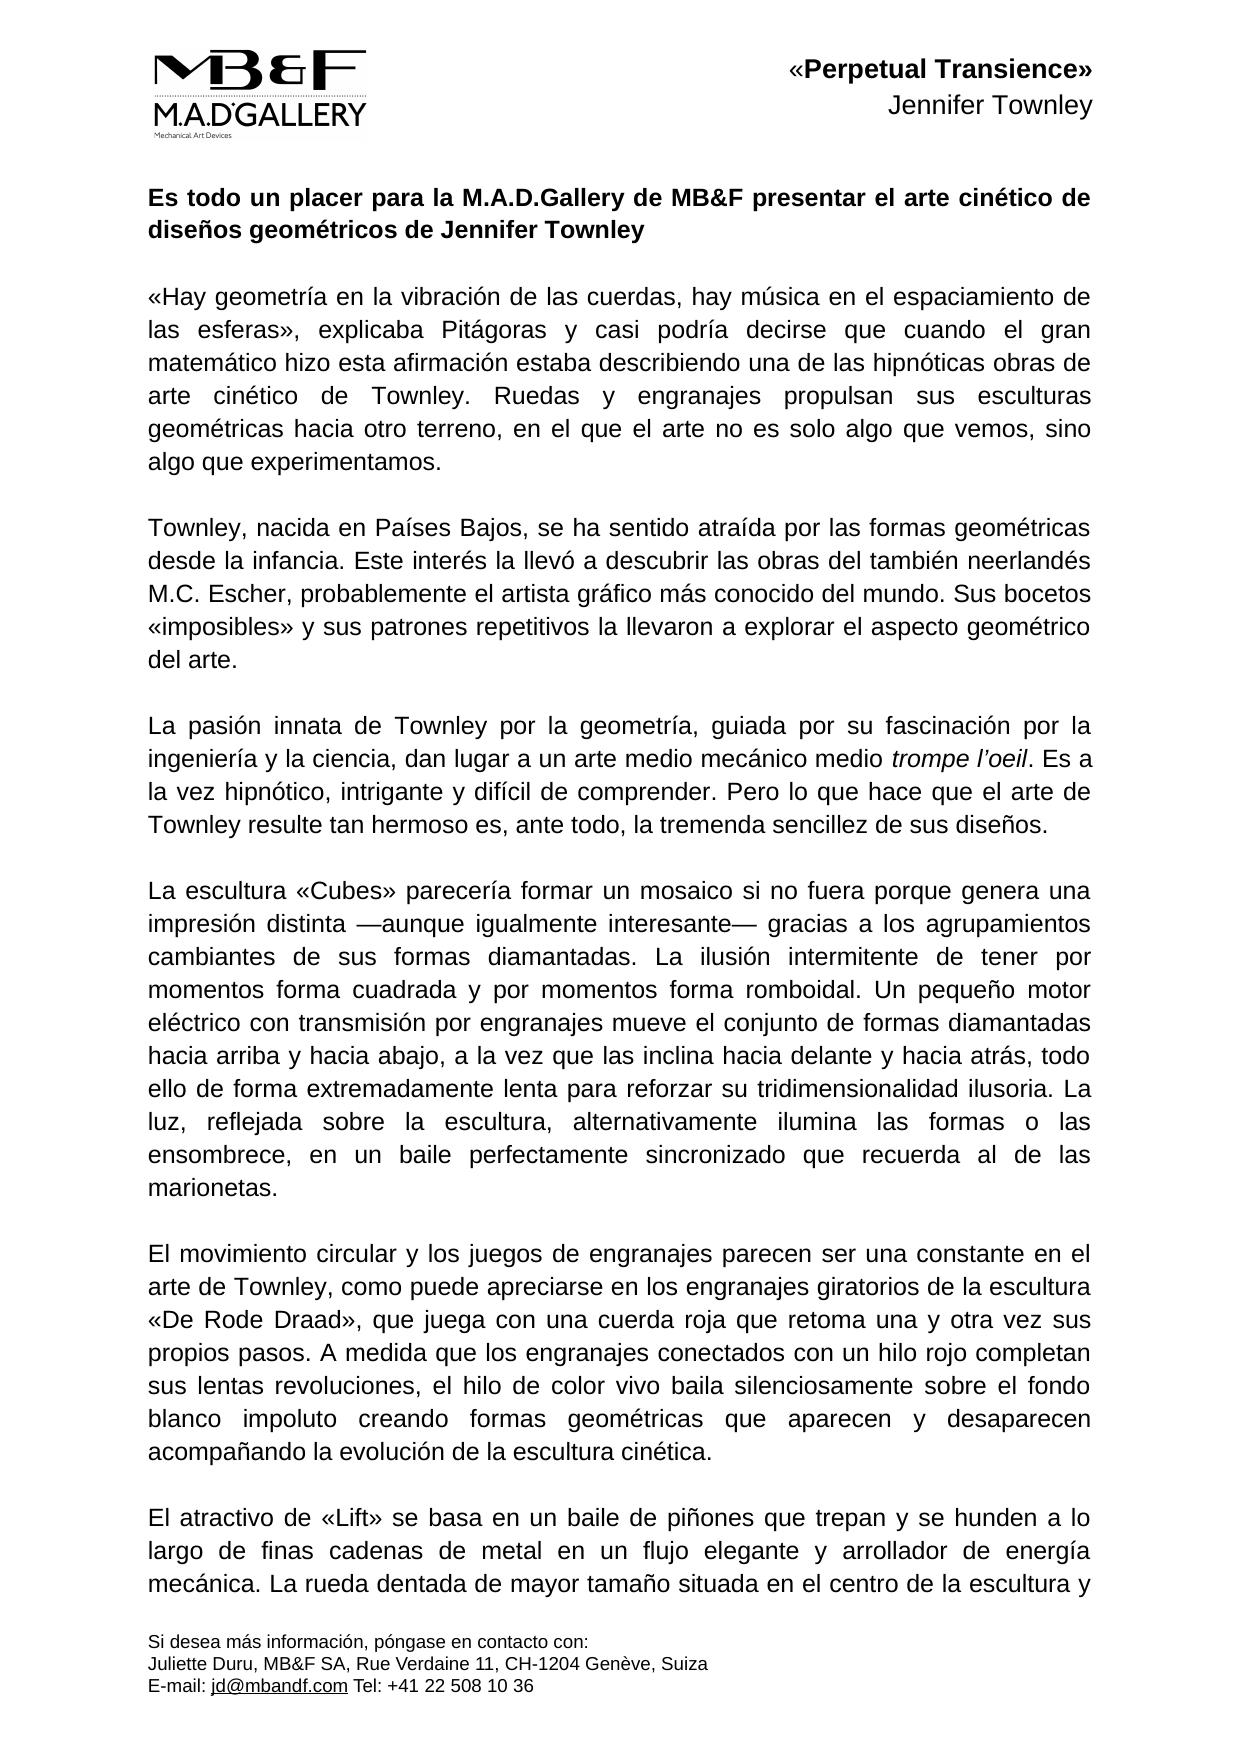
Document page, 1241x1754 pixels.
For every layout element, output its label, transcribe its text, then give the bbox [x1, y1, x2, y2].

text La pasión innata de Townley por la geometría, guiada por su fascinación por la ingeniería y la ciencia, dan lugar a un arte medio mecánico medio trompe l’oeil. Es a la vez hipnótico, intrigante y difícil de comprender. Pero lo que hace que el arte de Townley resulte tan hermoso es, ante todo, la tremenda sencillez de sus diseños. [148, 711, 1093, 839]
text Es todo un placer para la M.A.D.Gallery de MB&F presentar el arte cinético de diseños geométricos de Jennifer Townley [148, 182, 1093, 244]
text La escultura «Cubes» parecería formar un mosaico si no fuera porque genera una impresión distinta —aunque igualmente interesante— gracias a los agrupamientos cambiantes de sus formas diamantadas. La ilusión intermitente de tener por momentos forma cuadrada y por momentos forma romboidal. Un pequeño motor eléctrico con transmisión por engranajes mueve el conjunto de formas diamantadas hacia arriba y hacia abajo, a la vez que las inclina hacia delante y hacia atrás, todo ello de forma extremadamente lenta para reforzar su tridimensionalidad ilusoria. La luz, reflejada sobre la escultura, alternativamente ilumina las formas o las ensombrece, en un baile perfectamente sincronizado que recuerda al de las marionetas. [148, 876, 1093, 1202]
picture [154, 47, 367, 141]
text «Hay geometría en la vibración de las cuerdas, hay música en el espaciamiento de las esferas», explicaba Pitágoras y casi podría decirse que cuando el gran matemático hizo esta afirmación estaba describiendo una de las hipnóticas obras de arte cinético de Townley. Ruedas y engranajes propulsan sus esculturas geométricas hacia otro terreno, en el que el arte no es solo algo que vemos, sino algo que experimentamos. [148, 282, 1093, 475]
text Townley, nacida en Países Bajos, se ha sentido atraída por las formas geométricas desde la infancia. Este interés la llevó a descubrir las obras del también neerlandés M.C. Escher, probablemente el artista gráfico más conocido del mundo. Sus bocetos «imposibles» y sus patrones repetitivos la llevaron a explorar el aspecto geométrico del arte. [148, 513, 1093, 673]
text El movimiento circular y los juegos de engranajes parecen ser una constante en el arte de Townley, como puede apreciarse en los engranajes giratorios de la escultura «De Rode Draad», que juega con una cuerda roja que retoma una y otra vez sus propios pasos. A medida que los engranajes conectados con un hilo rojo completan sus lentas revoluciones, el hilo de color vivo baila silenciosamente sobre el fondo blanco impoluto creando formas geométricas que aparecen y desaparecen acompañando la evolución de la escultura cinética. [148, 1239, 1093, 1466]
